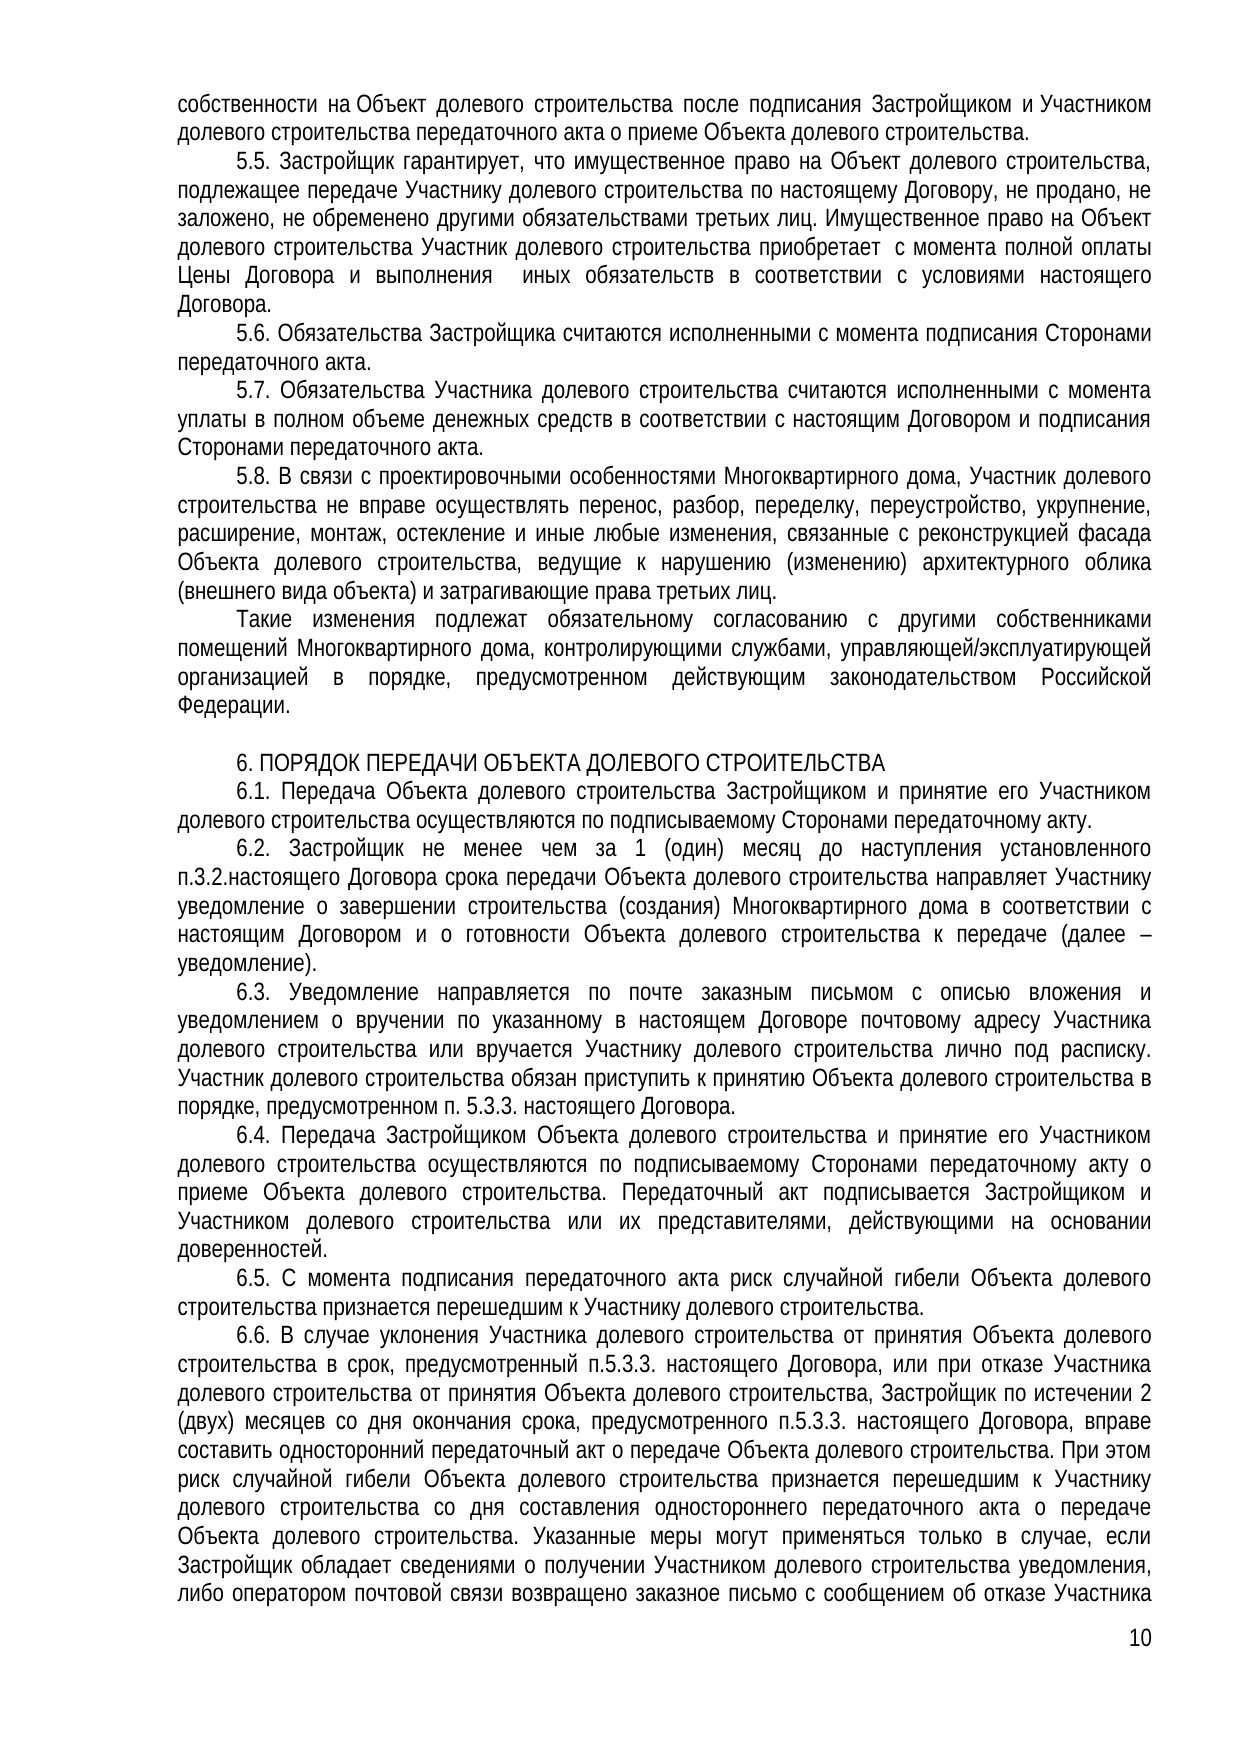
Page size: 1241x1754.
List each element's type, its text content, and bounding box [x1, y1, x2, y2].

text 6. ПОРЯДОК ПЕРЕДАЧИ ОБЪЕКТА ДОЛЕВОГО СТРОИТЕЛЬСТВА [177, 747, 1152, 776]
text 6.1. Передача Объекта долевого строительства Застройщиком и принятие его Участником долевого строительства осуществляются по подписываемому Сторонами передаточному акту. [177, 776, 1152, 833]
text 5.7. Обязательства Участника долевого строительства считаются исполненными с момента уплаты в полном объеме денежных средств в соответствии с настоящим Договором и подписания Сторонами передаточного акта. [177, 375, 1152, 461]
text 6.2. Застройщик не менее чем за 1 (один) месяц до наступления установленного п.3.2.настоящего Договора срока передачи Объекта долевого строительства направляет Участнику уведомление о завершении строительства (создания) Многоквартирного дома в соответствии с настоящим Договором и о готовности Объекта долевого строительства к передаче (далее – уведомление). [177, 833, 1152, 977]
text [177, 1320, 1152, 1607]
text 5.6. Обязательства Застройщика считаются исполненными с момента подписания Сторонами передаточного акта. [177, 318, 1152, 375]
text 6.4. Передача Застройщиком Объекта долевого строительства и принятие его Участником долевого строительства осуществляются по подписываемому Сторонами передаточному акту о приеме Объекта долевого строительства. Передаточный акт подписывается Застройщиком и Участником долевого строительства или их представителями, действующими на основании доверенностей. [177, 1120, 1152, 1263]
text 5.8. В связи с проектировочными особенностями Многоквартирного дома, Участник долевого строительства не вправе осуществлять перенос, разбор, переделку, переустройство, укрупнение, расширение, монтаж, остекление и иные любые изменения, связанные с реконструкцией фасада Объекта долевого строительства, ведущие к нарушению (изменению) архитектурного облика (внешнего вида объекта) и затрагивающие права третьих лиц. [177, 461, 1152, 604]
text 6.5. С момента подписания передаточного акта риск случайной гибели Объекта долевого строительства признается перешедшим к Участнику долевого строительства. [177, 1263, 1152, 1320]
text 6.3. Уведомление направляется по почте заказным письмом с описью вложения и уведомлением о вручении по указанному в настоящем Договоре почтовому адресу Участника долевого строительства или вручается Участнику долевого строительства лично под расписку. Участник долевого строительства обязан приступить к принятию Объекта долевого строительства в порядке, предусмотренном п. 5.3.3. настоящего Договора. [177, 977, 1152, 1120]
text Такие изменения подлежат обязательному согласованию с другими собственниками помещений Многоквартирного дома, контролирующими службами, управляющей/эксплуатирующей организацией в порядке, предусмотренном действующим законодательством Российской Федерации. [177, 604, 1152, 719]
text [177, 89, 1152, 146]
text 5.5. Застройщик гарантирует, что имущественное право на Объект долевого строительства, подлежащее передаче Участнику долевого строительства по настоящему Договору, не продано, не заложено, не обременено другими обязательствами третьих лиц. Имущественное право на Объект долевого строительства Участник долевого строительства приобретает с момента полной оплаты Цены Договора и выполнения иных обязательств в соответствии с условиями настоящего Договора. [177, 146, 1152, 318]
